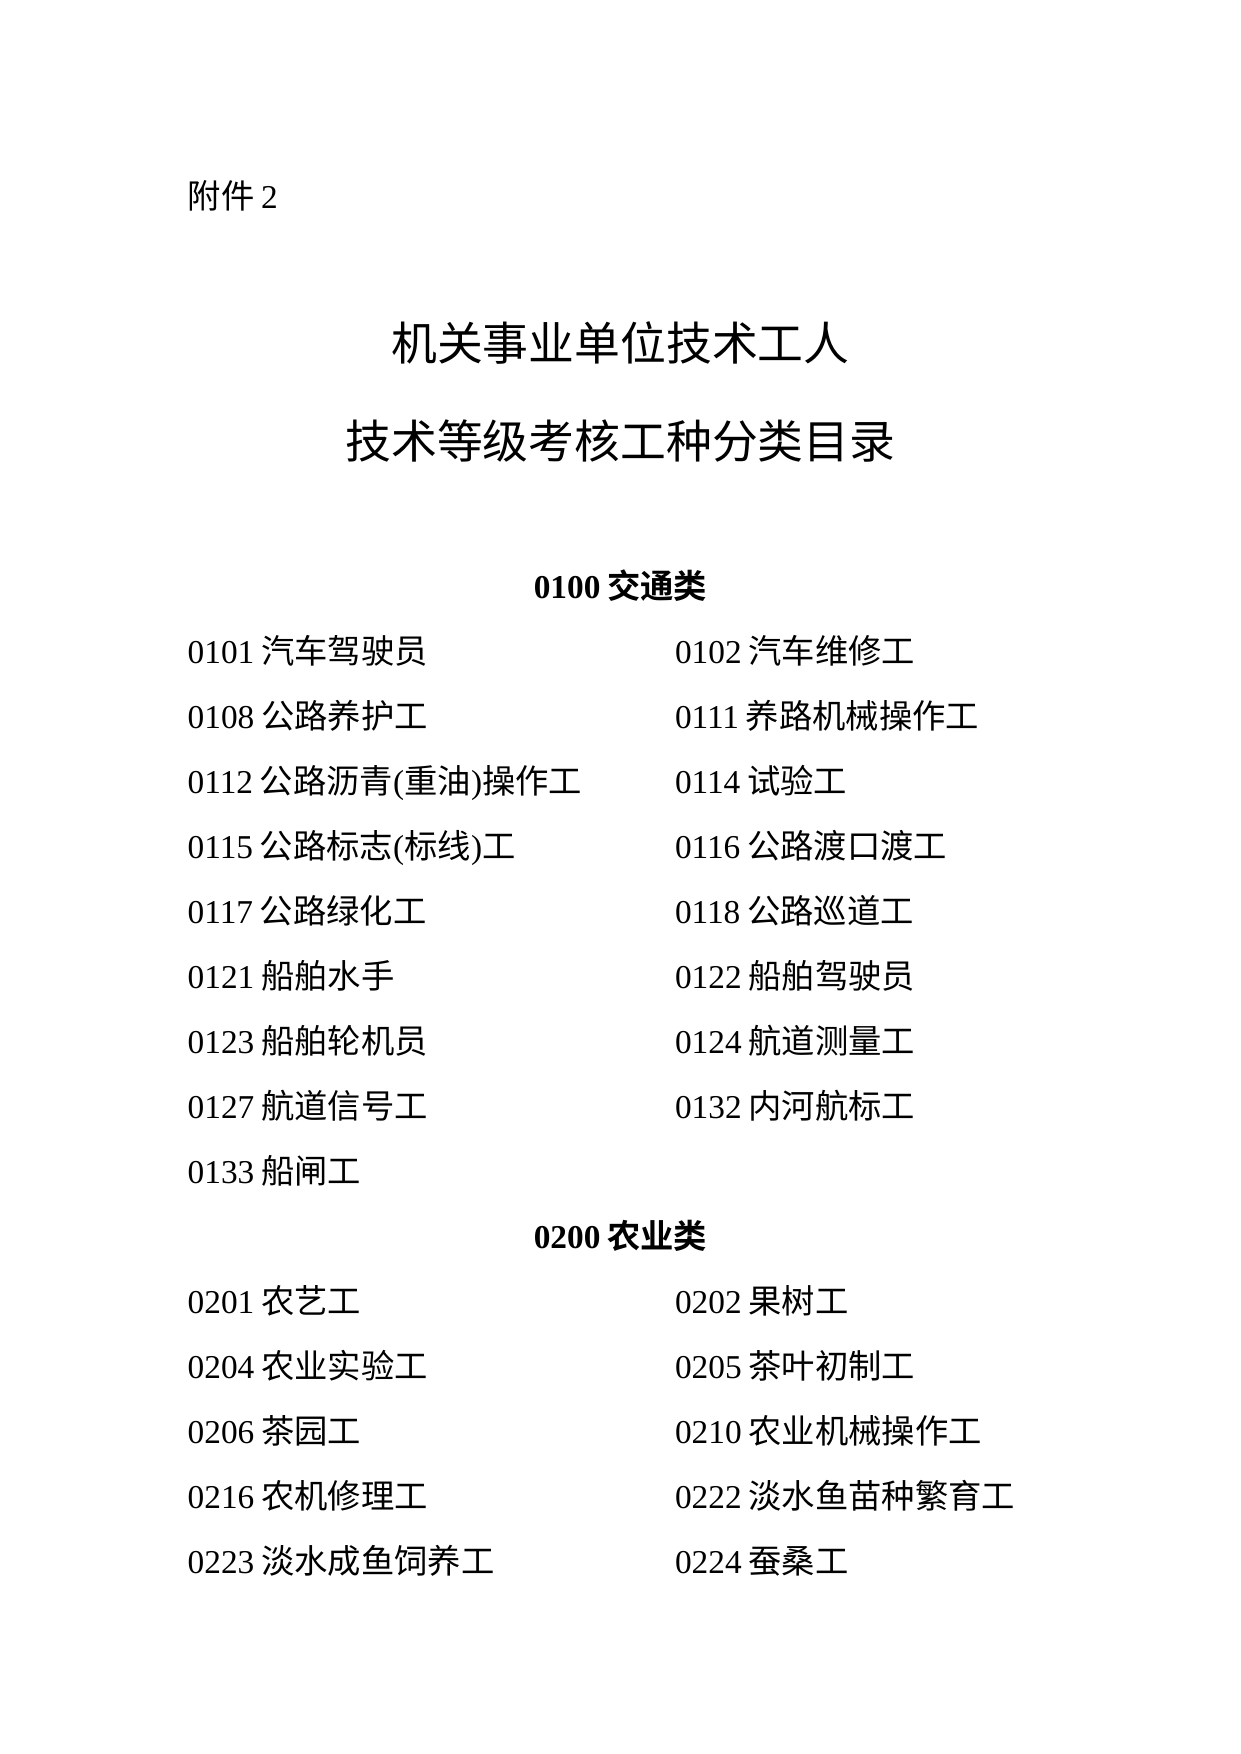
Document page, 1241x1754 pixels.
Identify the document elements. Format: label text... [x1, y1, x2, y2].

text 0123船舶轮机员 0124航道测量工 [187, 1007, 1053, 1072]
text 0121船舶水手 0122船舶驾驶员 [187, 942, 1053, 1007]
text 0115公路标志(标线)工 0116公路渡口渡工 [187, 812, 1053, 877]
text 0117公路绿化工 0118公路巡道工 [187, 877, 1053, 942]
text 附件2 [187, 162, 1053, 227]
text 0112公路沥青(重油)操作工 0114试验工 [187, 747, 1053, 812]
text 0200农业类 [187, 1202, 1053, 1267]
text 技术等级考核工种分类目录 [187, 389, 1053, 487]
text 0206茶园工 0210农业机械操作工 [187, 1397, 1053, 1462]
text 0201农艺工 0202果树工 [187, 1267, 1053, 1332]
text 0223淡水成鱼饲养工 0224蚕桑工 [187, 1527, 1053, 1592]
text 机关事业单位技术工人 [187, 292, 1053, 389]
text 0127航道信号工 0132内河航标工 [187, 1072, 1053, 1137]
text 0133船闸工 [187, 1137, 1053, 1202]
text 0216农机修理工 0222淡水鱼苗种繁育工 [187, 1462, 1053, 1527]
text 0101汽车驾驶员 0102汽车维修工 [187, 617, 1053, 682]
text 0204农业实验工 0205茶叶初制工 [187, 1332, 1053, 1397]
text 0108公路养护工 0111养路机械操作工 [187, 682, 1053, 747]
text 0100交通类 [187, 552, 1053, 617]
